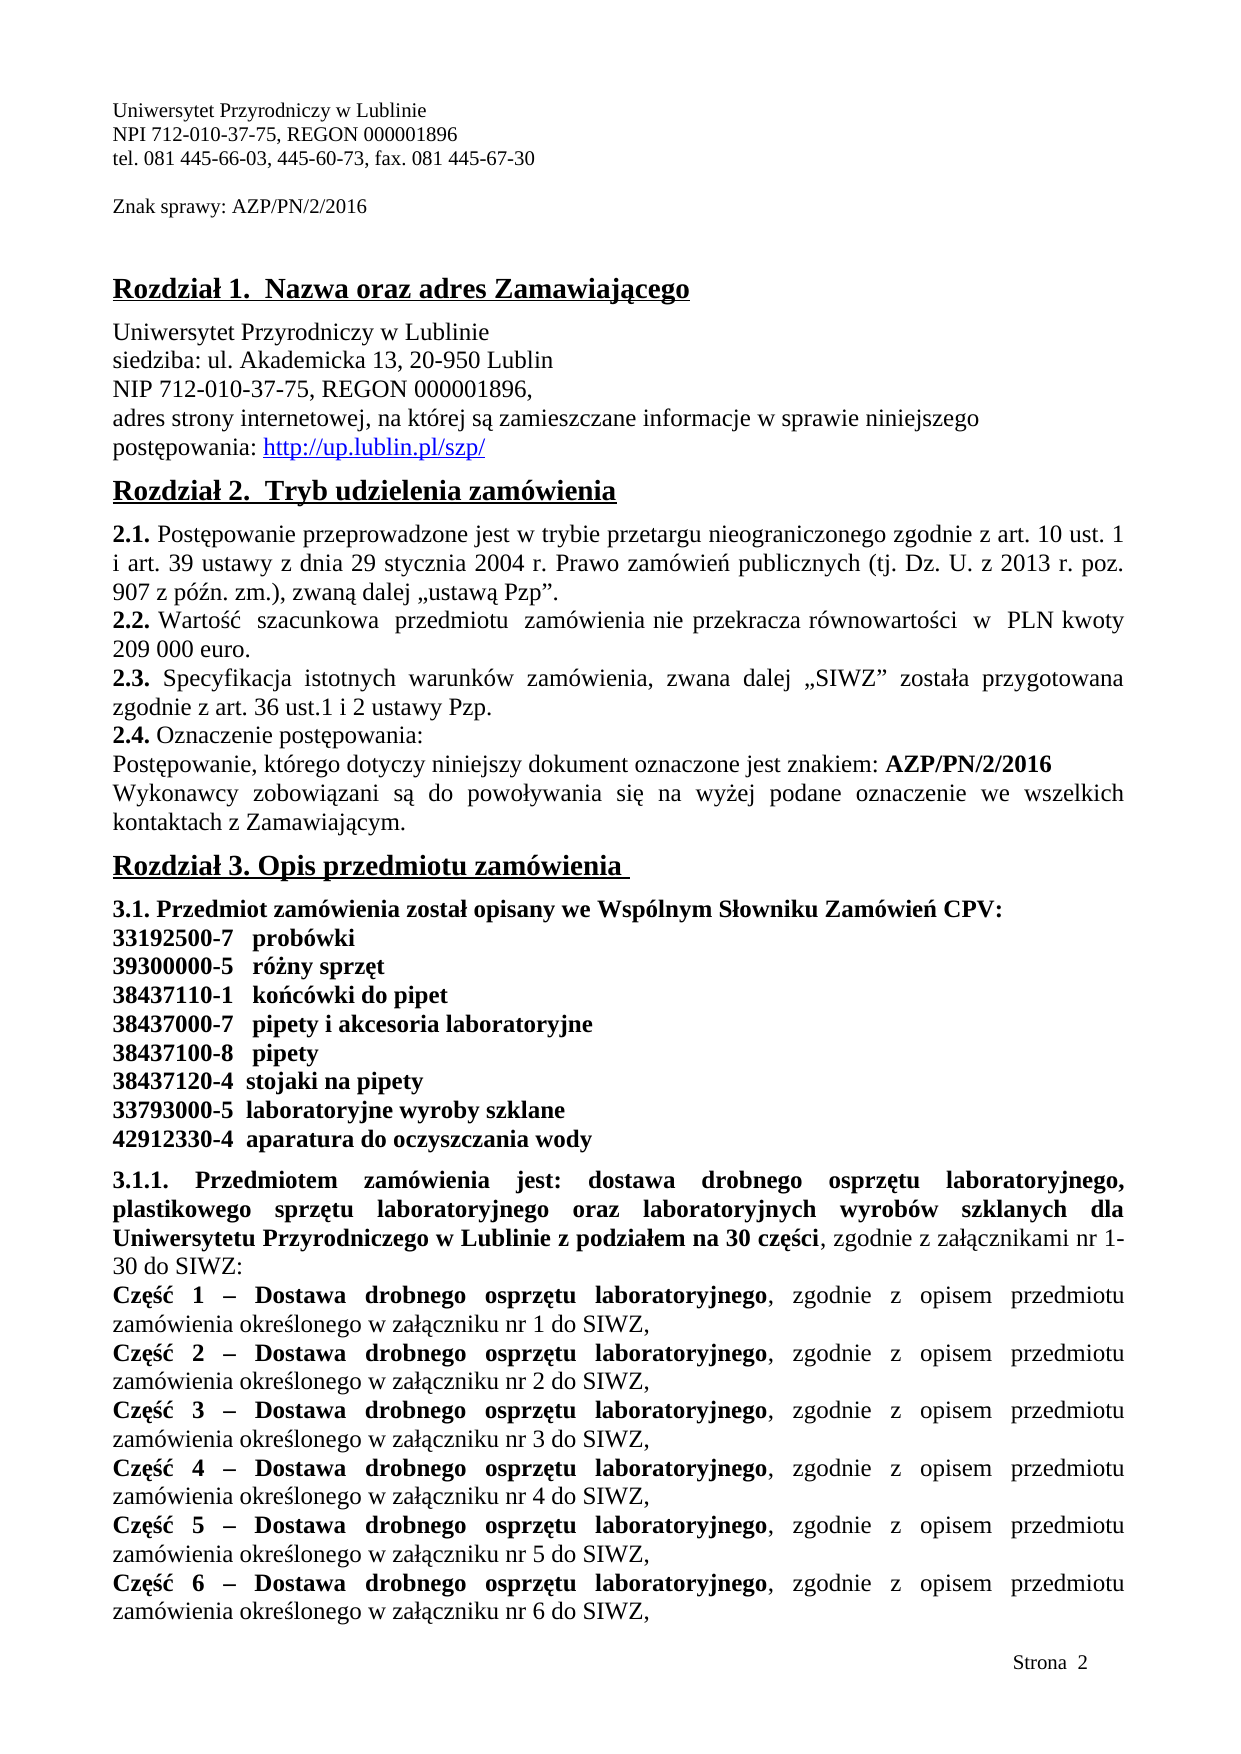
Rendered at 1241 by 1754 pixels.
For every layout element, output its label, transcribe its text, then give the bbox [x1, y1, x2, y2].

text 39300000-5 różny sprzęt [112, 951, 1125, 980]
text Rozdział 1. Nazwa oraz adres Zamawiającego [112, 271, 1125, 304]
text Część 2 – Dostawa drobnego osprzętu laboratoryjnego, zgodnie z opisem przedmiotu zamówienia określonego w załączniku nr 2 do SIWZ, [112, 1338, 1125, 1395]
text Część 1 – Dostawa drobnego osprzętu laboratoryjnego, zgodnie z opisem przedmiotu zamówienia określonego w załączniku nr 1 do SIWZ, [112, 1280, 1125, 1338]
text 38437120-4 stojaki na pipety [112, 1066, 1125, 1095]
text 38437100-8 pipety [112, 1038, 1125, 1066]
text Część 4 – Dostawa drobnego osprzętu laboratoryjnego, zgodnie z opisem przedmiotu zamówienia określonego w załączniku nr 4 do SIWZ, [112, 1453, 1125, 1510]
text 2.4. Oznaczenie postępowania: [112, 720, 1125, 749]
text Część 3 – Dostawa drobnego osprzętu laboratoryjnego, zgodnie z opisem przedmiotu zamówienia określonego w załączniku nr 3 do SIWZ, [112, 1395, 1125, 1453]
text 38437000-7 pipety i akcesoria laboratoryjne [112, 1009, 1125, 1038]
text Wykonawcy zobowiązani są do powoływania się na wyżej podane oznaczenie we wszelkich kontaktach z Zamawiającym. [112, 778, 1125, 835]
text Rozdział 3. Opis przedmiotu zamówienia [112, 848, 1124, 881]
text Rozdział 2. Tryb udzielenia zamówienia [112, 473, 1125, 507]
text Postępowanie, którego dotyczy niniejszy dokument oznaczone jest znakiem: AZP/PN/2/2016 [112, 749, 1125, 778]
text 33192500-7 probówki [112, 923, 1125, 951]
text 33793000-5 laboratoryjne wyroby szklane [112, 1095, 1125, 1124]
text siedziba: ul. Akademicka 13, 20-950 Lublin [112, 346, 1125, 374]
text 2.2. Wartość szacunkowa przedmiotu zamówienia nie przekracza równowartości w PLN kwoty 209 000 euro. [112, 605, 1125, 663]
text 42912330-4 aparatura do oczyszczania wody [112, 1124, 1125, 1153]
text 3.1. Przedmiot zamówienia został opisany we Wspólnym Słowniku Zamówień CPV: [112, 894, 1125, 923]
text Uniwersytet Przyrodniczy w Lublinie [112, 317, 1125, 346]
text 38437110-1 końcówki do pipet [112, 980, 1125, 1009]
text NIP 712-010-37-75, REGON 000001896, [112, 374, 1125, 403]
text 2.1. Postępowanie przeprowadzone jest w trybie przetargu nieograniczonego zgodnie z art. 10 ust. 1 i art. 39 ustawy z dnia 29 stycznia 2004 r. Prawo zamówień publicznych (tj. Dz. U. z 2013 r. poz. 907 z późn. zm.), zwaną dalej „ustawą Pzp”. [112, 519, 1125, 605]
text Część 5 – Dostawa drobnego osprzętu laboratoryjnego, zgodnie z opisem przedmiotu zamówienia określonego w załączniku nr 5 do SIWZ, [112, 1510, 1125, 1568]
text Część 6 – Dostawa drobnego osprzętu laboratoryjnego, zgodnie z opisem przedmiotu zamówienia określonego w załączniku nr 6 do SIWZ, [112, 1568, 1125, 1625]
text 3.1.1. Przedmiotem zamówienia jest: dostawa drobnego osprzętu laboratoryjnego, plastikowego sprzętu laboratoryjnego oraz laboratoryjnych wyrobów szklanych dla Uniwersytetu Przyrodniczego w Lublinie z podziałem na 30 części, zgodnie z załącznikami nr 1-30 do SIWZ: [112, 1165, 1125, 1280]
text 2.3. Specyfikacja istotnych warunków zamówienia, zwana dalej „SIWZ” została przygotowana zgodnie z art. 36 ust.1 i 2 ustawy Pzp. [112, 663, 1125, 720]
text adres strony internetowej, na której są zamieszczane informacje w sprawie niniejszego postępowania: http://up.lublin.pl/szp/ [112, 403, 1125, 461]
